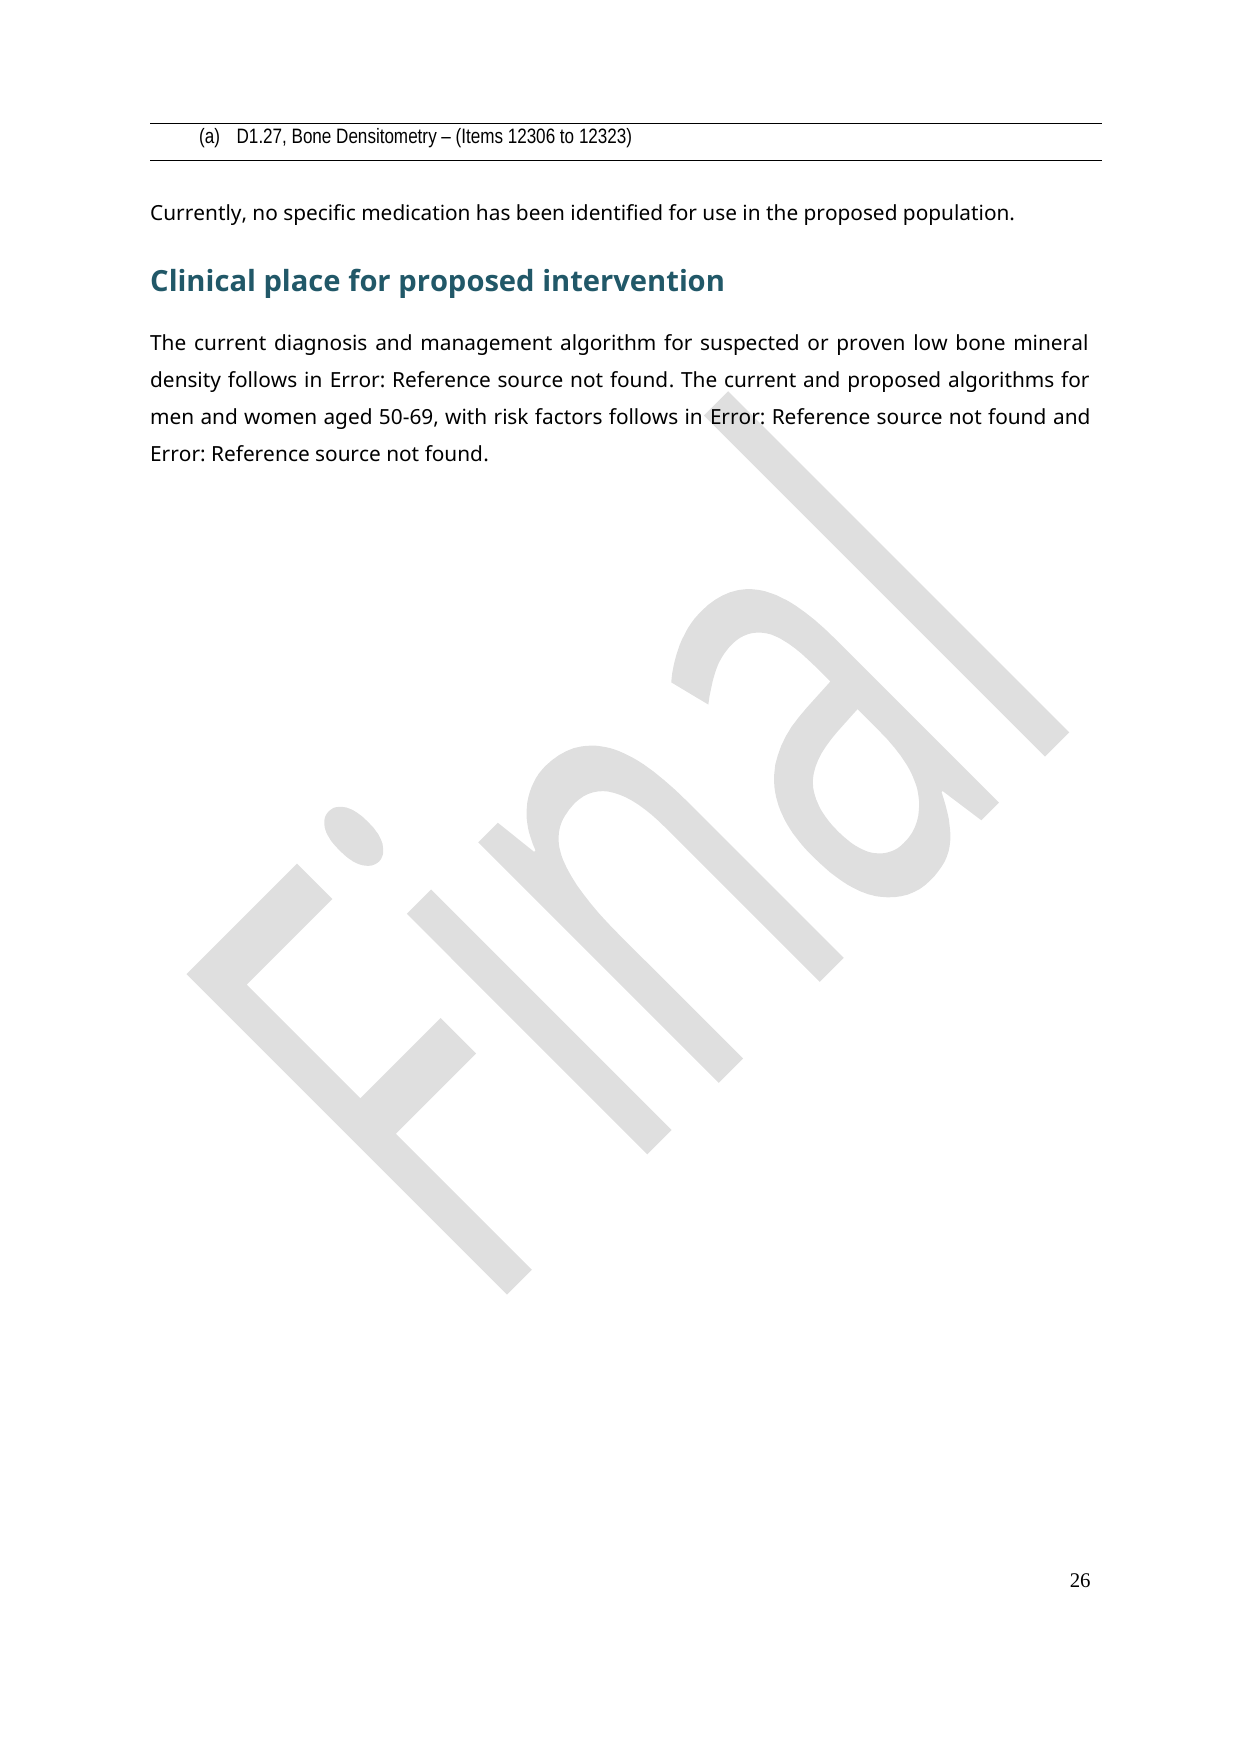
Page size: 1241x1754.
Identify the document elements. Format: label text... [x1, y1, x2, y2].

text The current diagnosis and management algorithm for suspected or proven low bone mineral density follows in Figure 3. The current and proposed algorithms for men and women aged 50-69, with risk factors follows in Figure 4 and Figure 5. [150, 328, 1090, 467]
text Currently, no specific medication has been identified for use in the proposed population. [150, 198, 1090, 227]
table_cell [150, 124, 1102, 160]
subtitle Clinical place for proposed intervention [150, 260, 1090, 300]
